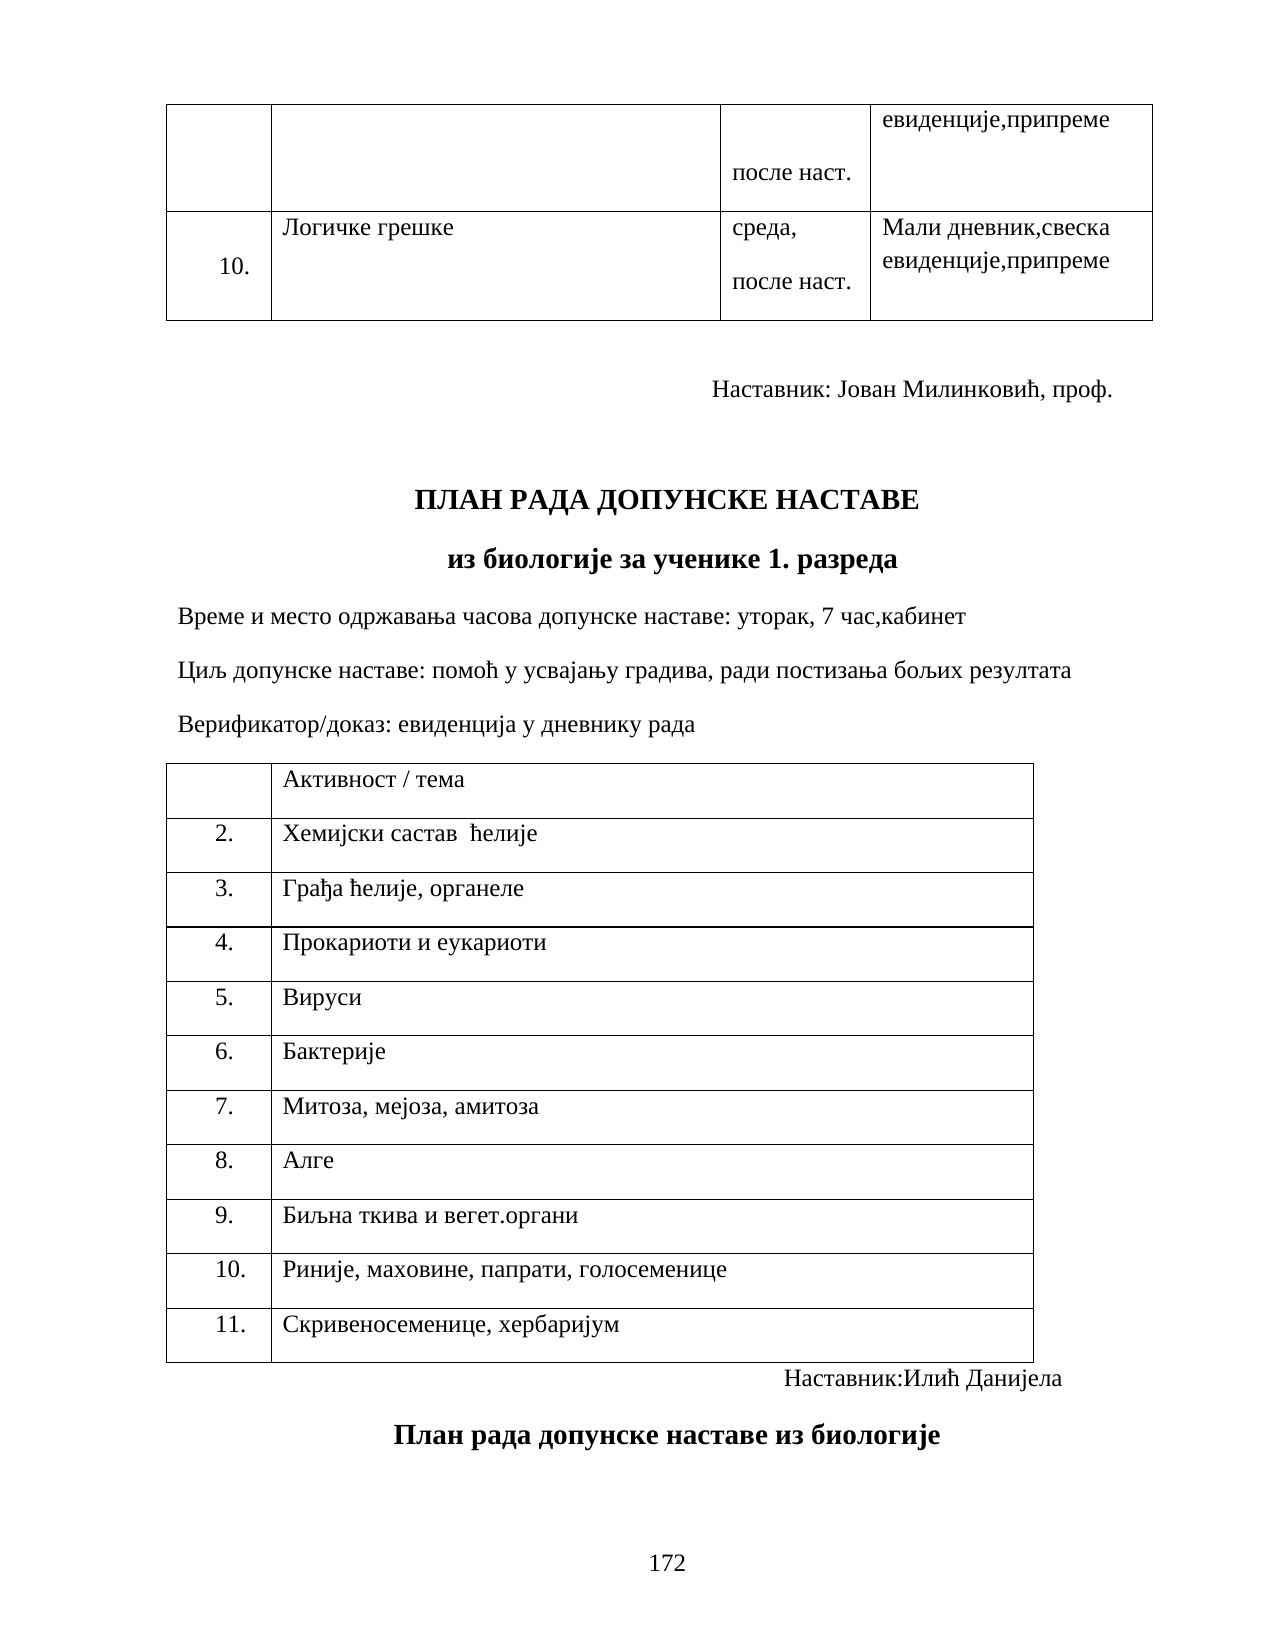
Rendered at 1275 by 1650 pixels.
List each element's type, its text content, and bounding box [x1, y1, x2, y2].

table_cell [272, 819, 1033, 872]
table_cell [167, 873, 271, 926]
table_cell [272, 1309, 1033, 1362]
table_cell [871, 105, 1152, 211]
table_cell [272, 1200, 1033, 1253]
text из биологије за ученике 1. разреда [177, 542, 1157, 575]
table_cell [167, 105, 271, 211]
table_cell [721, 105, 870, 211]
text Наставник: Јован Милинковић, проф. [177, 374, 1157, 403]
text Време и место одржавања часова допунске наставе: уторак, 7 час,кабинет [177, 601, 1157, 630]
text План рада допунске наставе из биологије [177, 1417, 1157, 1451]
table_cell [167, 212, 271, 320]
text Циљ допунске наставе: помоћ у усвајању градива, ради постизања бољих резултата [177, 655, 1157, 684]
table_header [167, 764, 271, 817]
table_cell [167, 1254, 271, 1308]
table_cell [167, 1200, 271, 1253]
text Верификатор/доказ: евиденција у дневнику рада [177, 709, 1157, 737]
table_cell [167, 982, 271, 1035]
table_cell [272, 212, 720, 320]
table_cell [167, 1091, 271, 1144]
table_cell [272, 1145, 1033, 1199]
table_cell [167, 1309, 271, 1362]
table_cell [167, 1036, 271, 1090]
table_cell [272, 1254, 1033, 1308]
text ПЛАН РАДА ДОПУНСКЕ НАСТАВЕ [177, 482, 1157, 516]
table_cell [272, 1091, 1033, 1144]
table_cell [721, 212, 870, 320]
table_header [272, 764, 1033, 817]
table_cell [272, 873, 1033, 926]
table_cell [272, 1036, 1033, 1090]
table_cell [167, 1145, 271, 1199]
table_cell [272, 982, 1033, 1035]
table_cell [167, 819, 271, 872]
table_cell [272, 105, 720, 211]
text Наставник:Илић Данијела [177, 1363, 1157, 1392]
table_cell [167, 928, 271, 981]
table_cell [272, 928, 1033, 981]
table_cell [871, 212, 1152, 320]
